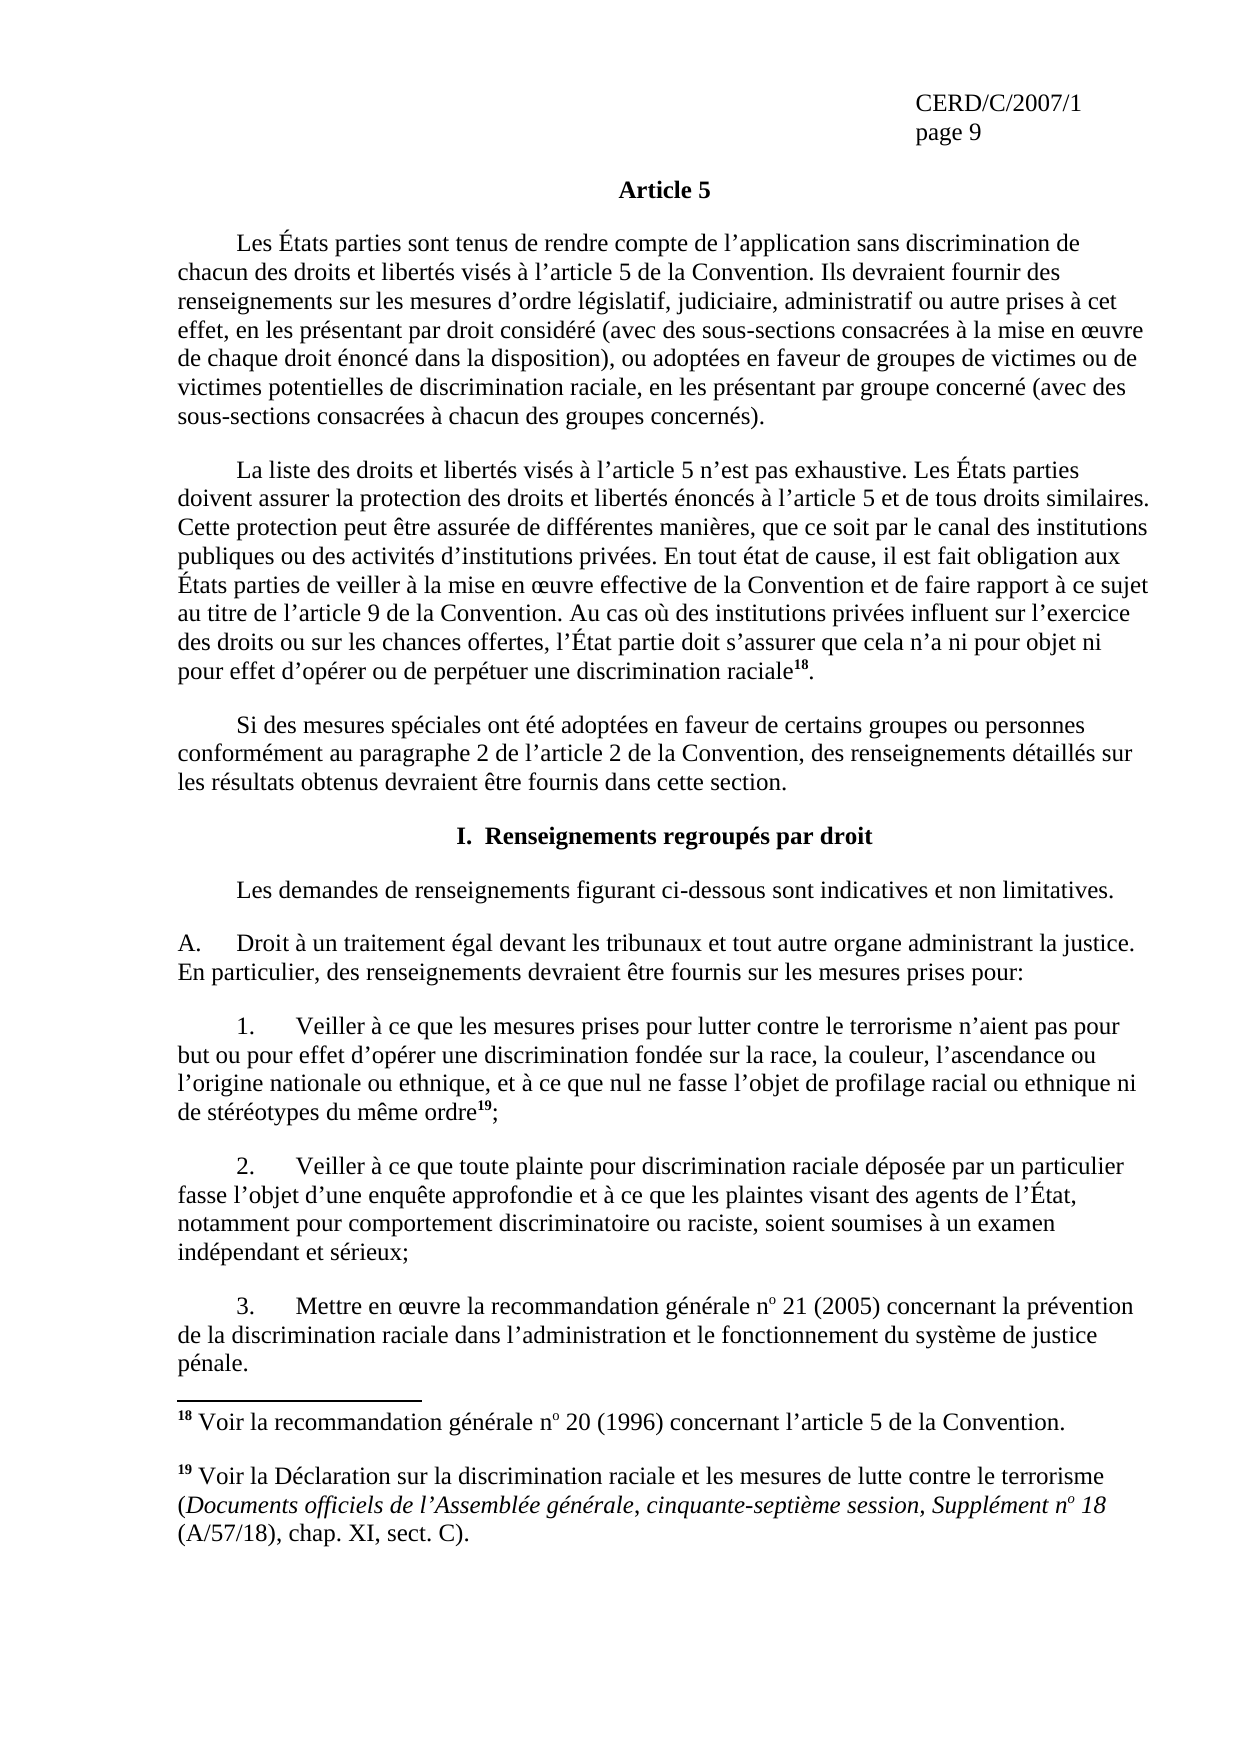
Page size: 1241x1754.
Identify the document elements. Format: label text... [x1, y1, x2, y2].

text 1. Veiller à ce que les mesures prises pour lutter contre le terrorisme n’aient pas pour but ou pour effet d’opérer une discrimination fondée sur la race, la couleur, l’ascendance ou l’origine nationale ou ethnique, et à ce que nul ne fasse l’objet de profilage racial ou ethnique ni de stéréotypes du même ordre; [177, 1011, 1152, 1126]
text I. Renseignements regroupés par droit [177, 821, 1152, 850]
text Les demandes de renseignements figurant ci-dessous sont indicatives et non limitatives. [177, 875, 1152, 903]
text Les États parties sont tenus de rendre compte de l’application sans discrimination de chacun des droits et libertés visés à l’article 5 de la Convention. Ils devraient fournir des renseignements sur les mesures d’ordre législatif, judiciaire, administratif ou autre prises à cet effet, en les présentant par droit considéré (avec des sous-sections consacrées à la mise en œuvre de chaque droit énoncé dans la disposition), ou adoptées en faveur de groupes de victimes ou de victimes potentielles de discrimination raciale, en les présentant par groupe concerné (avec des sous-sections consacrées à chacun des groupes concernés). [177, 228, 1152, 430]
text Si des mesures spéciales ont été adoptées en faveur de certains groupes ou personnes conformément au paragraphe 2 de l’article 2 de la Convention, des renseignements détaillés sur les résultats obtenus devraient être fournis dans cette section. [177, 710, 1152, 796]
text La liste des droits et libertés visés à l’article 5 n’est pas exhaustive. Les États parties doivent assurer la protection des droits et libertés énoncés à l’article 5 et de tous droits similaires. Cette protection peut être assurée de différentes manières, que ce soit par le canal des institutions publiques ou des activités d’institutions privées. En tout état de cause, il est fait obligation aux États parties de veiller à la mise en œuvre effective de la Convention et de faire rapport à ce sujet au titre de l’article 9 de la Convention. Au cas où des institutions privées influent sur l’exercice des droits ou sur les chances offertes, l’État partie doit s’assurer que cela n’a ni pour objet ni pour effet d’opérer ou de perpétuer une discrimination raciale. [177, 455, 1152, 685]
text 3. Mettre en œuvre la recommandation générale no 21 (2005) concernant la prévention de la discrimination raciale dans l’administration et le fonctionnement du système de justice pénale. [177, 1291, 1152, 1377]
text Article 5 [177, 175, 1152, 203]
text A. Droit à un traitement égal devant les tribunaux et tout autre organe administrant la justice. En particulier, des renseignements devraient être fournis sur les mesures prises pour: [177, 928, 1152, 986]
text 2. Veiller à ce que toute plainte pour discrimination raciale déposée par un particulier fasse l’objet d’une enquête approfondie et à ce que les plaintes visant des agents de l’État, notamment pour comportement discriminatoire ou raciste, soient soumises à un examen indépendant et sérieux; [177, 1151, 1152, 1266]
